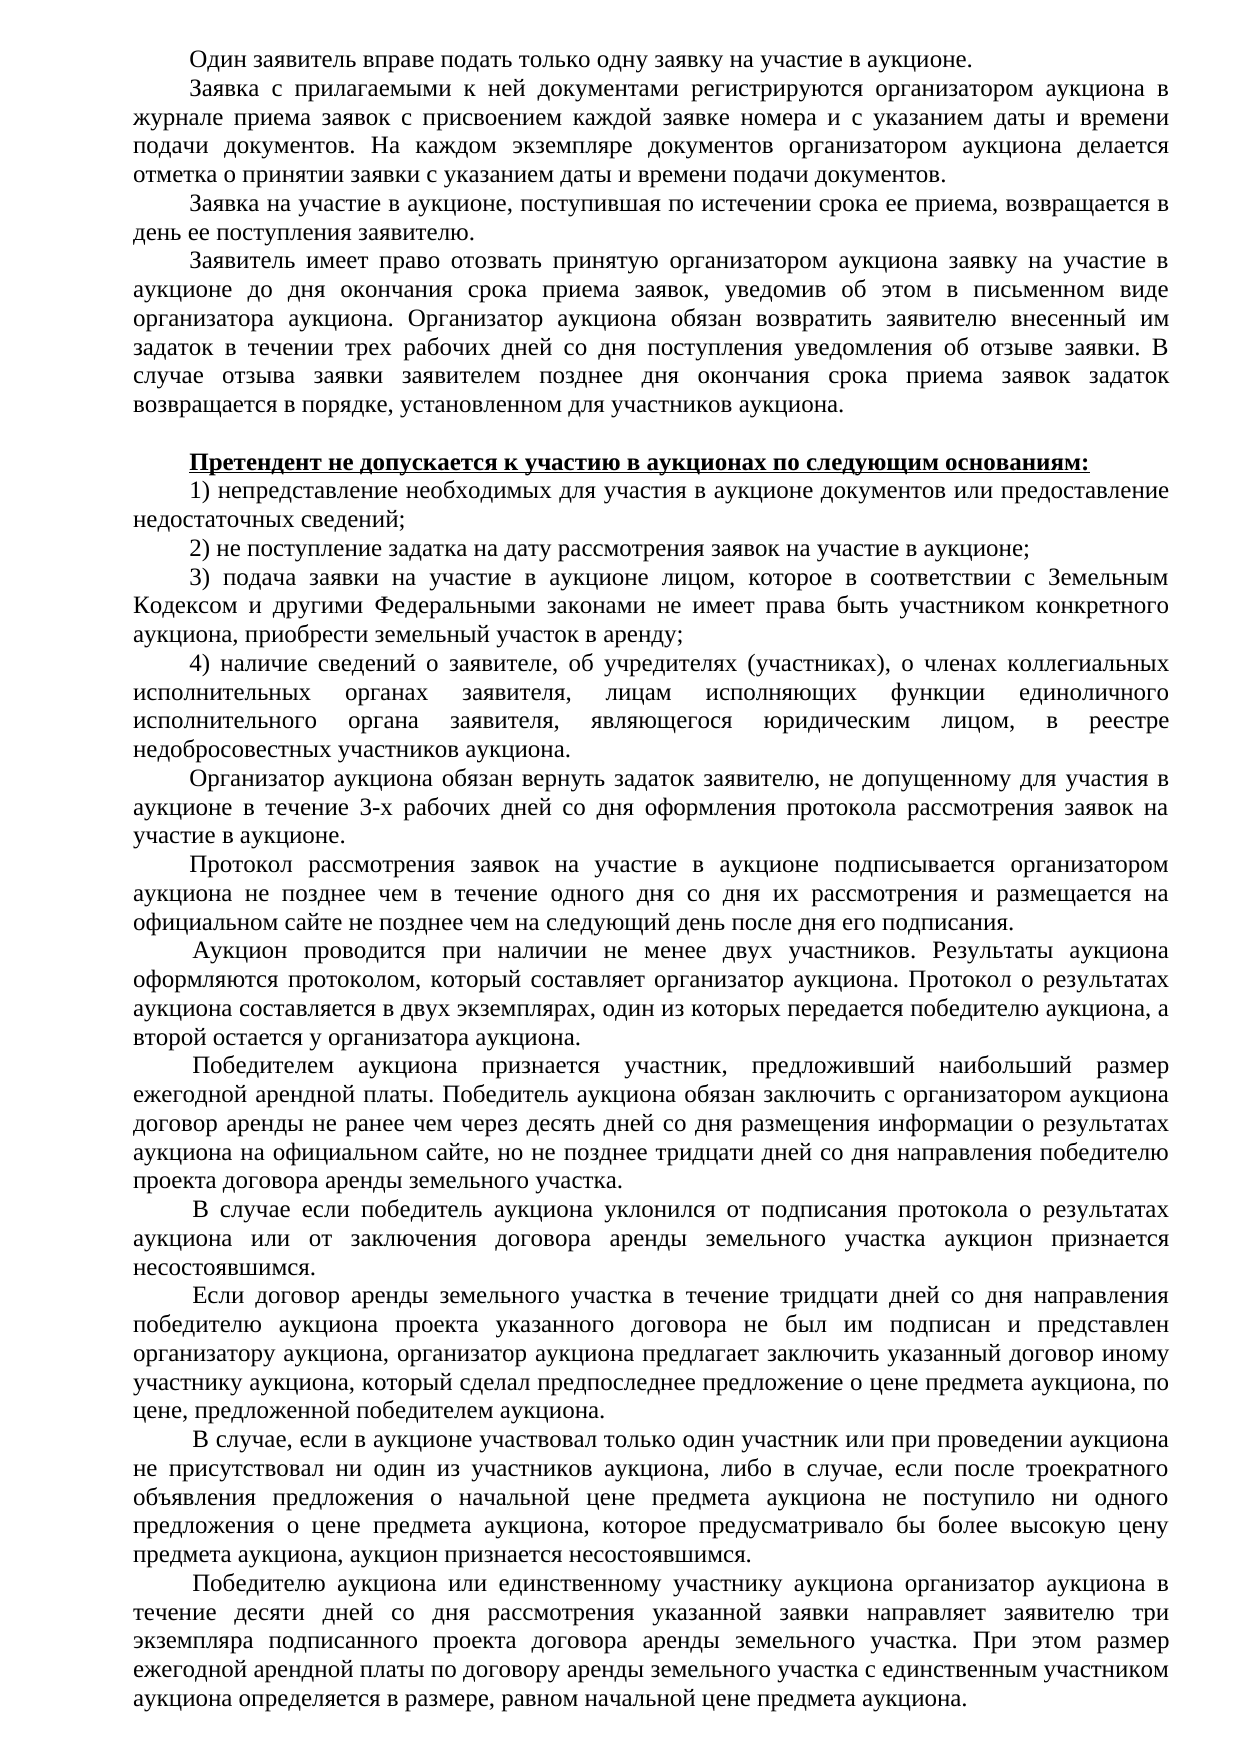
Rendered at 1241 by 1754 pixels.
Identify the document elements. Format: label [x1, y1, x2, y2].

table_header [122, 44, 1181, 1712]
